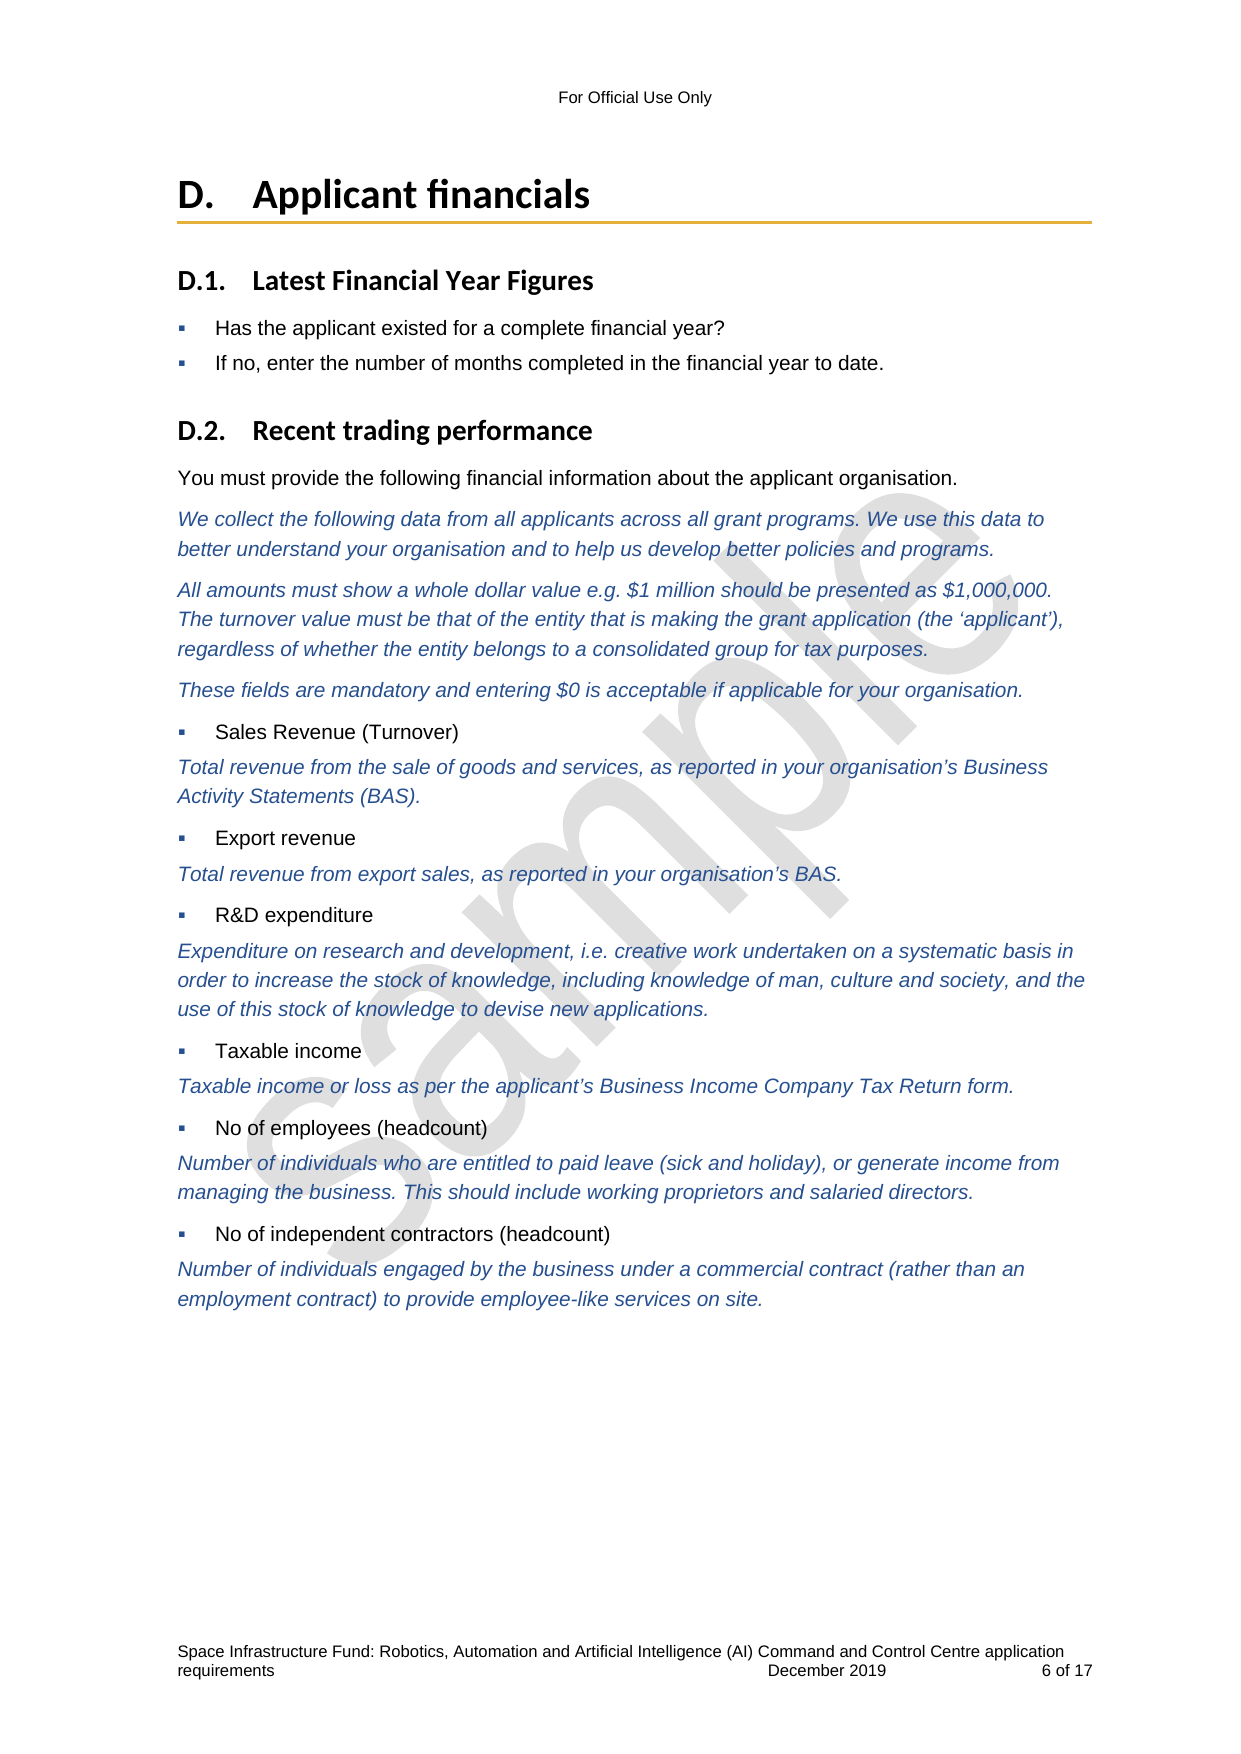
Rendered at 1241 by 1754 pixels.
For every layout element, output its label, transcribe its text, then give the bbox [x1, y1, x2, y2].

subtitle Applicant financials [177, 168, 1092, 221]
text Taxable income or loss as per the applicant’s Business Income Company Tax Return form. [177, 1069, 1092, 1098]
text You must provide the following financial information about the applicant organisation. [177, 460, 1092, 489]
subtitle Recent trading performance [177, 412, 1092, 448]
list R&D expenditure [177, 898, 1092, 927]
text Expenditure on research and development, i.e. creative work undertaken on a systematic basis in order to increase the stock of knowledge, including knowledge of man, culture and society, and the use of this stock of knowledge to devise new applications. [177, 933, 1092, 1021]
text These fields are mandatory and entering $0 is acceptable if applicable for your organisation. [177, 673, 1092, 702]
list Sales Revenue (Turnover) [177, 714, 1092, 744]
list Taxable income [177, 1033, 1092, 1062]
list Has the applicant existed for a complete financial year? [177, 310, 1092, 339]
text Total revenue from export sales, as reported in your organisation’s BAS. [177, 856, 1092, 885]
text All amounts must show a whole dollar value e.g. $1 million should be presented as $1,000,000. The turnover value must be that of the entity that is making the grant application (the ‘applicant’), regardless of whether the entity belongs to a consolidated group for tax purposes. [177, 573, 1092, 660]
list No of employees (headcount) [177, 1110, 1092, 1139]
text Number of individuals engaged by the business under a commercial contract (rather than an employment contract) to provide employee-like services on site. [177, 1252, 1092, 1310]
list Export revenue [177, 821, 1092, 850]
list No of independent contractors (headcount) [177, 1217, 1092, 1246]
subtitle Latest Financial Year Figures [177, 262, 1092, 298]
text Number of individuals who are entitled to paid leave (sick and holiday), or generate income from managing the business. This should include working proprietors and salaried directors. [177, 1146, 1092, 1204]
text Total revenue from the sale of goods and services, as reported in your organisation’s Business Activity Statements (BAS). [177, 750, 1092, 808]
text We collect the following data from all applicants across all grant programs. We use this data to better understand your organisation and to help us develop better policies and programs. [177, 502, 1092, 560]
list If no, enter the number of months completed in the financial year to date. [177, 346, 1092, 375]
